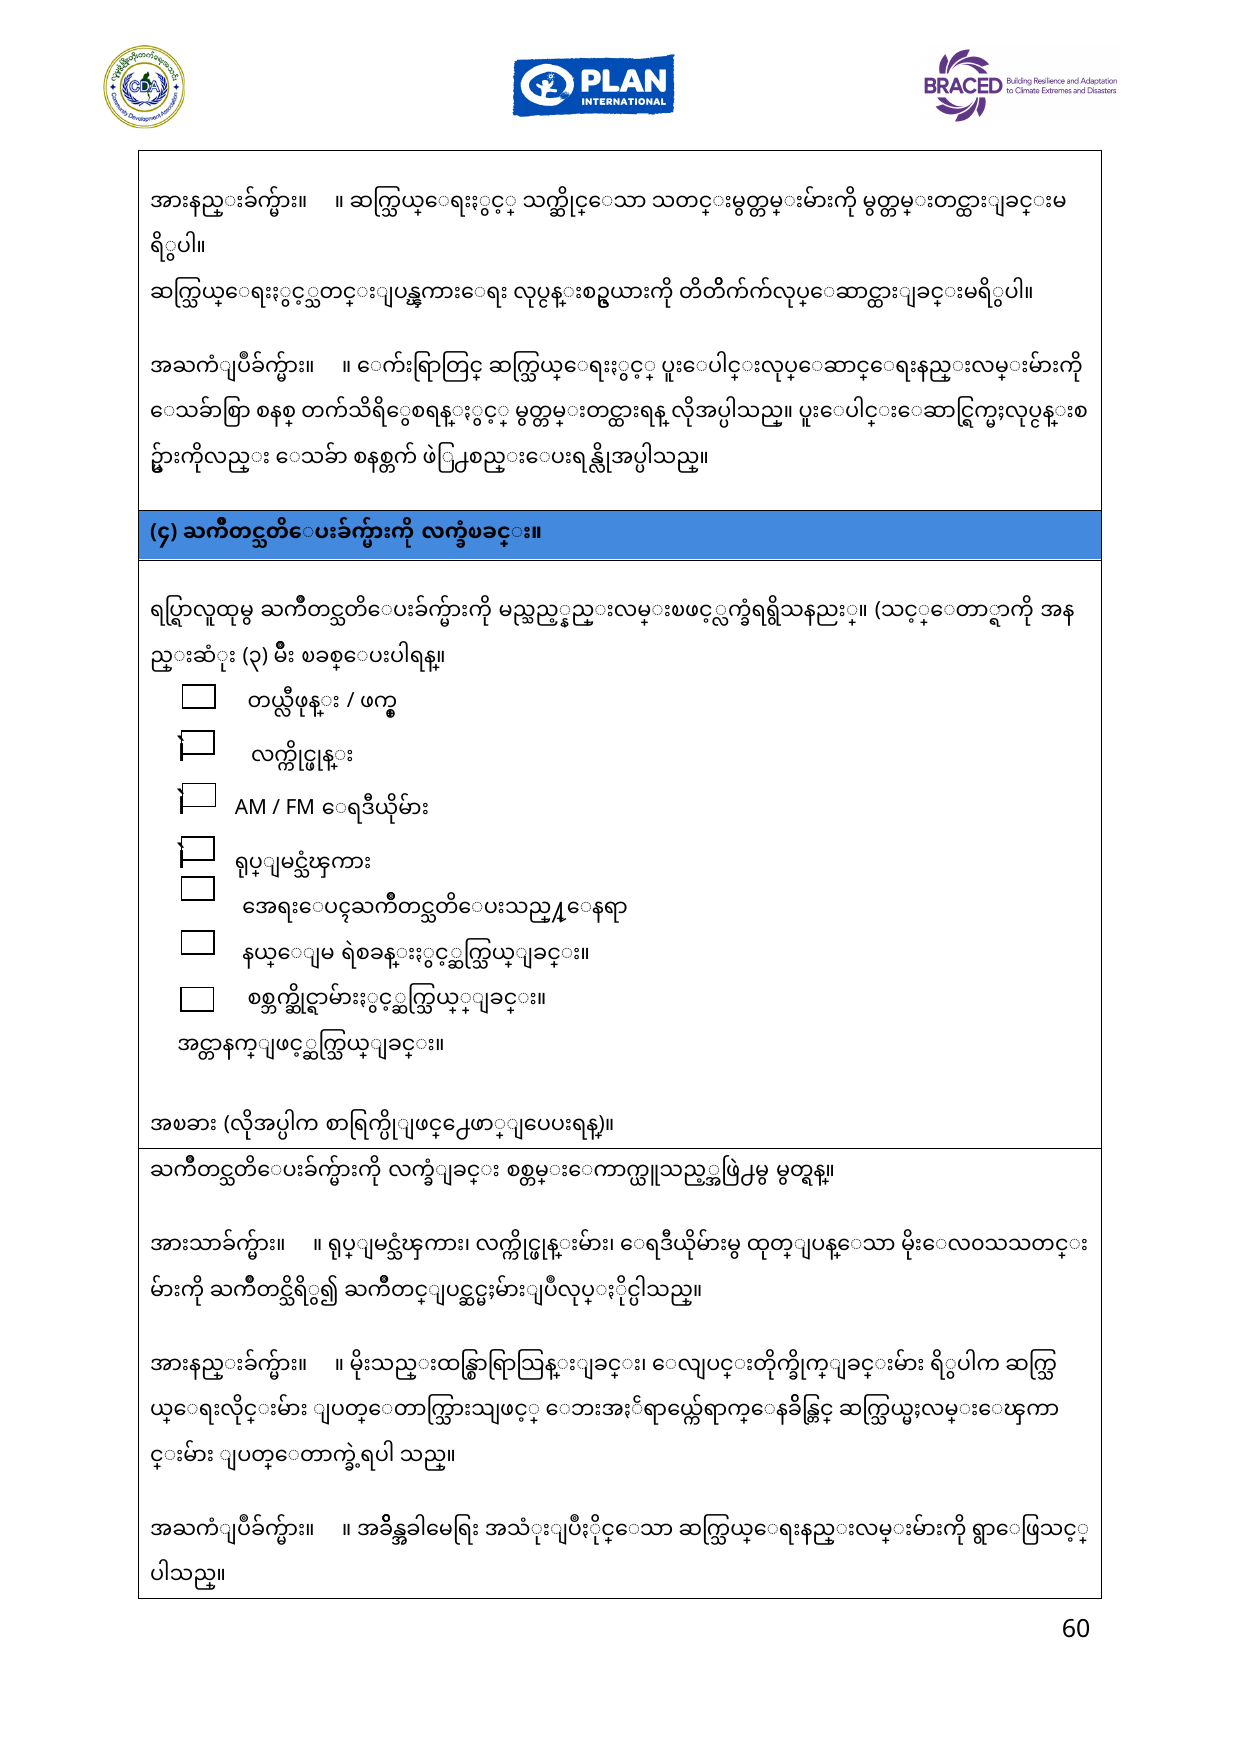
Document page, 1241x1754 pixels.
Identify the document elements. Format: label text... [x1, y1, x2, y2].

table_cell (၄) ႀကိဳတင္သတိေပးခ်က္မ်ားကို လက္ခံၿခင္း။ [139, 511, 1101, 559]
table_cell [139, 1149, 1101, 1598]
picture [509, 52, 678, 120]
picture [103, 45, 185, 129]
table_cell ရပ္ရြာလူထုမွ ႀကိဳတင္သတိေပးခ်က္မ်ားကို မည္သည့္နည္းလမ္းၿဖင့္လက္ခံရရွိသနညး္။ (သင့္ေတာ္ရာကို အနည္းဆံုး (၃) မ်ဳိး ၿခစ္ေပးပါရန္။ တယ္လီဖုန္း / ဖက္စ္ ì လက္ကိုင္ဖုန္း ì AM / FM ေရဒီယိုမ်ား ì ရုပ္ျမင္သံၾကား အေရးေပၚႀကိဳတင္သတိေပးသည္႔္ေနရာ နယ္ေျမ ရဲစခန္းႏွင့္ဆက္သြယ္ျခင္း။ စစ္ဘက္ဆိုင္ရာမ်ားႏွင့္ဆက္သြယ္္ျခင္း။ အင္တာနက္ျဖင့္ဆက္သြယ္ျခင္း။ အၿခား (လိုအပ္ပါက စာရြက္ပိုျဖင္႕ေဖာ္ျပေပးရန္)။ [139, 561, 1101, 1148]
picture [920, 45, 1122, 125]
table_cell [139, 151, 1101, 509]
